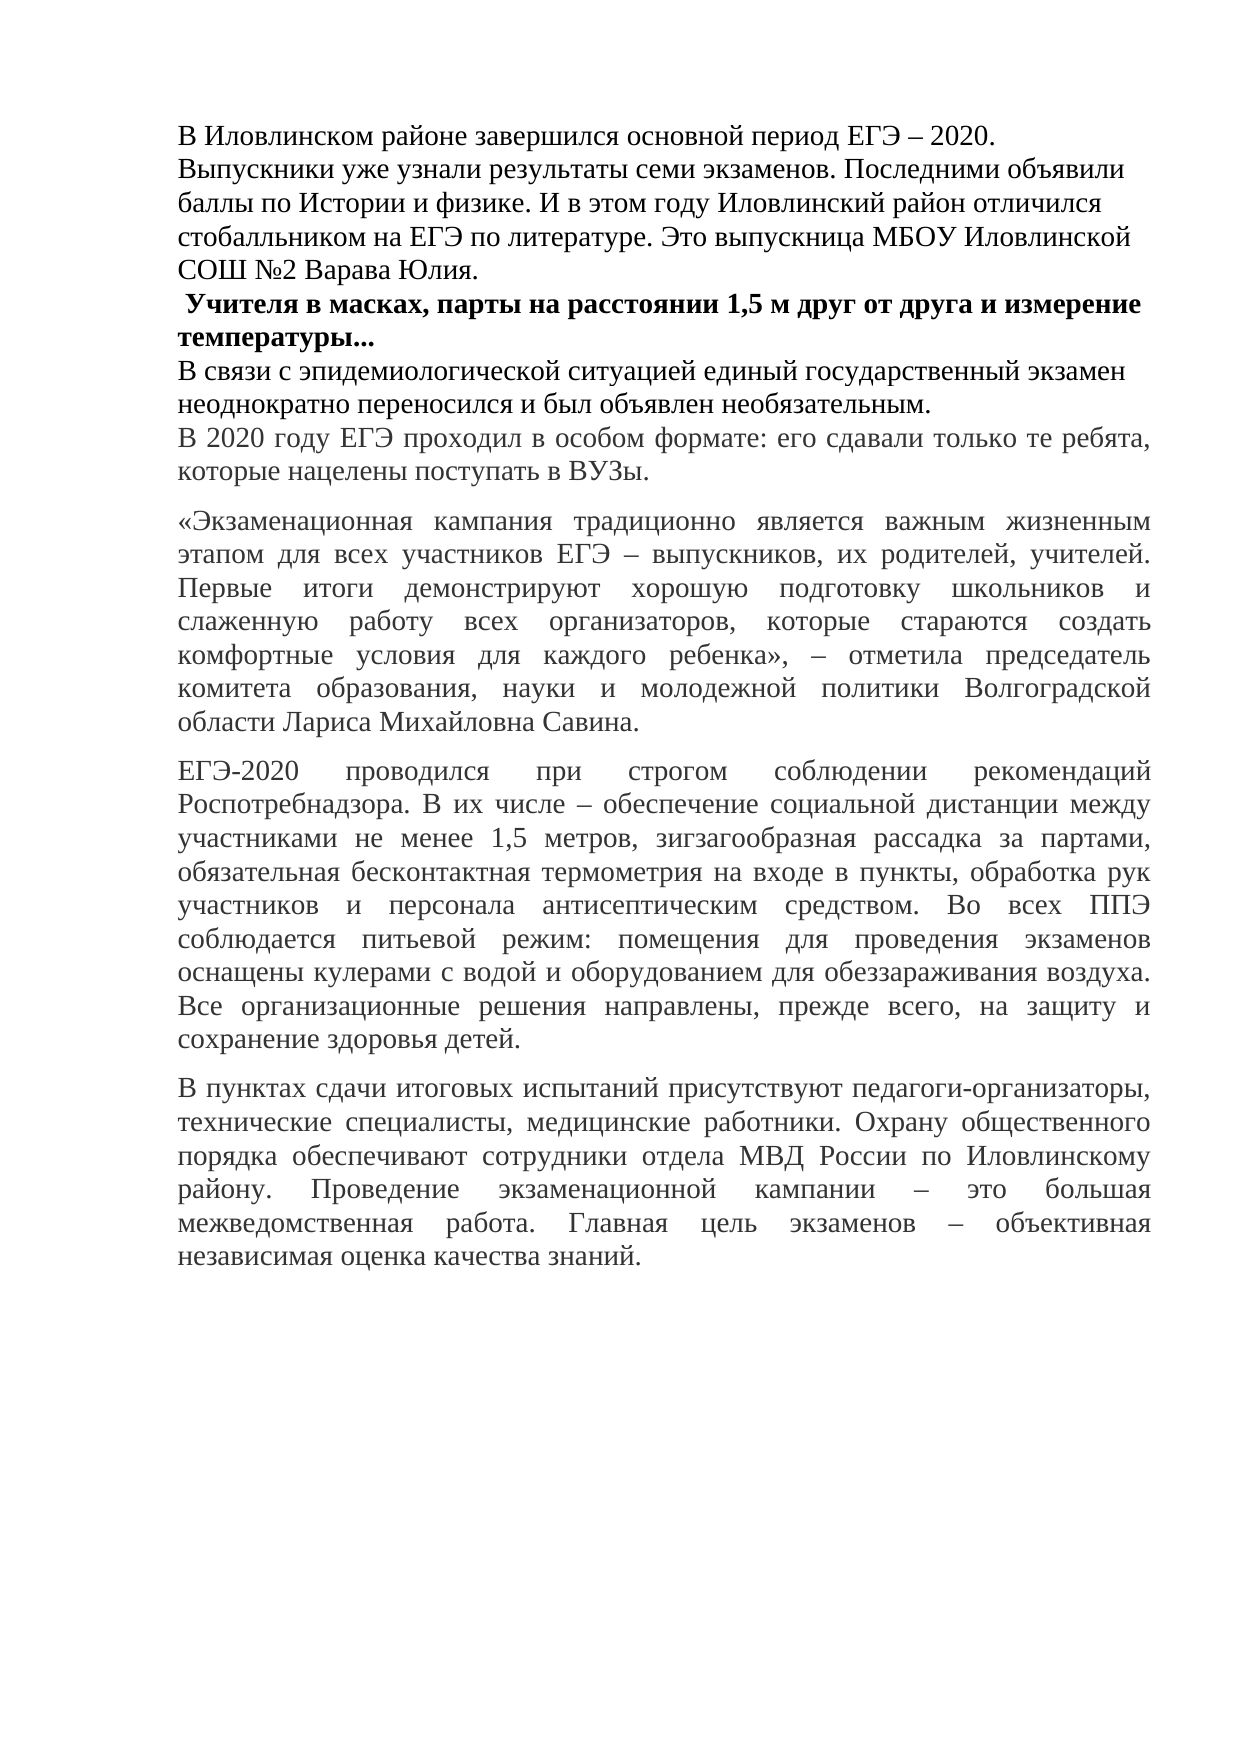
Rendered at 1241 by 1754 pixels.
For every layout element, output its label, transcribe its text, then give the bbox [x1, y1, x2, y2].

text ЕГЭ-2020 проводился при строгом соблюдении рекомендаций Роспотребнадзора. В их числе – обеспечение социальной дистанции между участниками не менее 1,5 метров, зигзагообразная рассадка за партами, обязательная бесконтактная термометрия на входе в пункты, обработка рук участников и персонала антисептическим средством. Во всех ППЭ соблюдается питьевой режим: помещения для проведения экзаменов оснащены кулерами с водой и оборудованием для обеззараживания воздуха. Все организационные решения направлены, прежде всего, на защиту и сохранение здоровья детей. [177, 753, 1152, 1055]
text В связи с эпидемиологической ситуацией единый государственный экзамен неоднократно переносился и был объявлен необязательным. [932, 353, 1152, 420]
text «Экзаменационная кампания традиционно является важным жизненным этапом для всех участников ЕГЭ – выпускников, их родителей, учителей. Первые итоги демонстрируют хорошую подготовку школьников и слаженную работу всех организаторов, которые стараются создать комфортные условия для каждого ребенка», – отметила председатель комитета образования, науки и молодежной политики Волгоградской области Лариса Михайловна Савина. [177, 503, 1152, 737]
text В пунктах сдачи итоговых испытаний присутствуют педагоги-организаторы, технические специалисты, медицинские работники. Охрану общественного порядка обеспечивают сотрудники отдела МВД России по Иловлинскому району. Проведение экзаменационной кампании – это большая межведомственная работа. Главная цель экзаменов – объективная независимая оценка качества знаний. [177, 1071, 1152, 1272]
text В Иловлинском районе завершился основной период ЕГЭ – 2020. Выпускники уже узнали результаты семи экзаменов. Последними объявили баллы по Истории и физике. И в этом году Иловлинский район отличился стобалльником на ЕГЭ по литературе. Это выпускница МБОУ Иловлинской СОШ №2 Варава Юлия. [479, 118, 1152, 286]
text В 2020 году ЕГЭ проходил в особом формате: его сдавали только те ребята, которые нацелены поступать в ВУЗы. [177, 420, 1152, 487]
text Учителя в масках, парты на расстоянии 1,5 м друг от друга и измерение температуры... [375, 286, 1152, 353]
